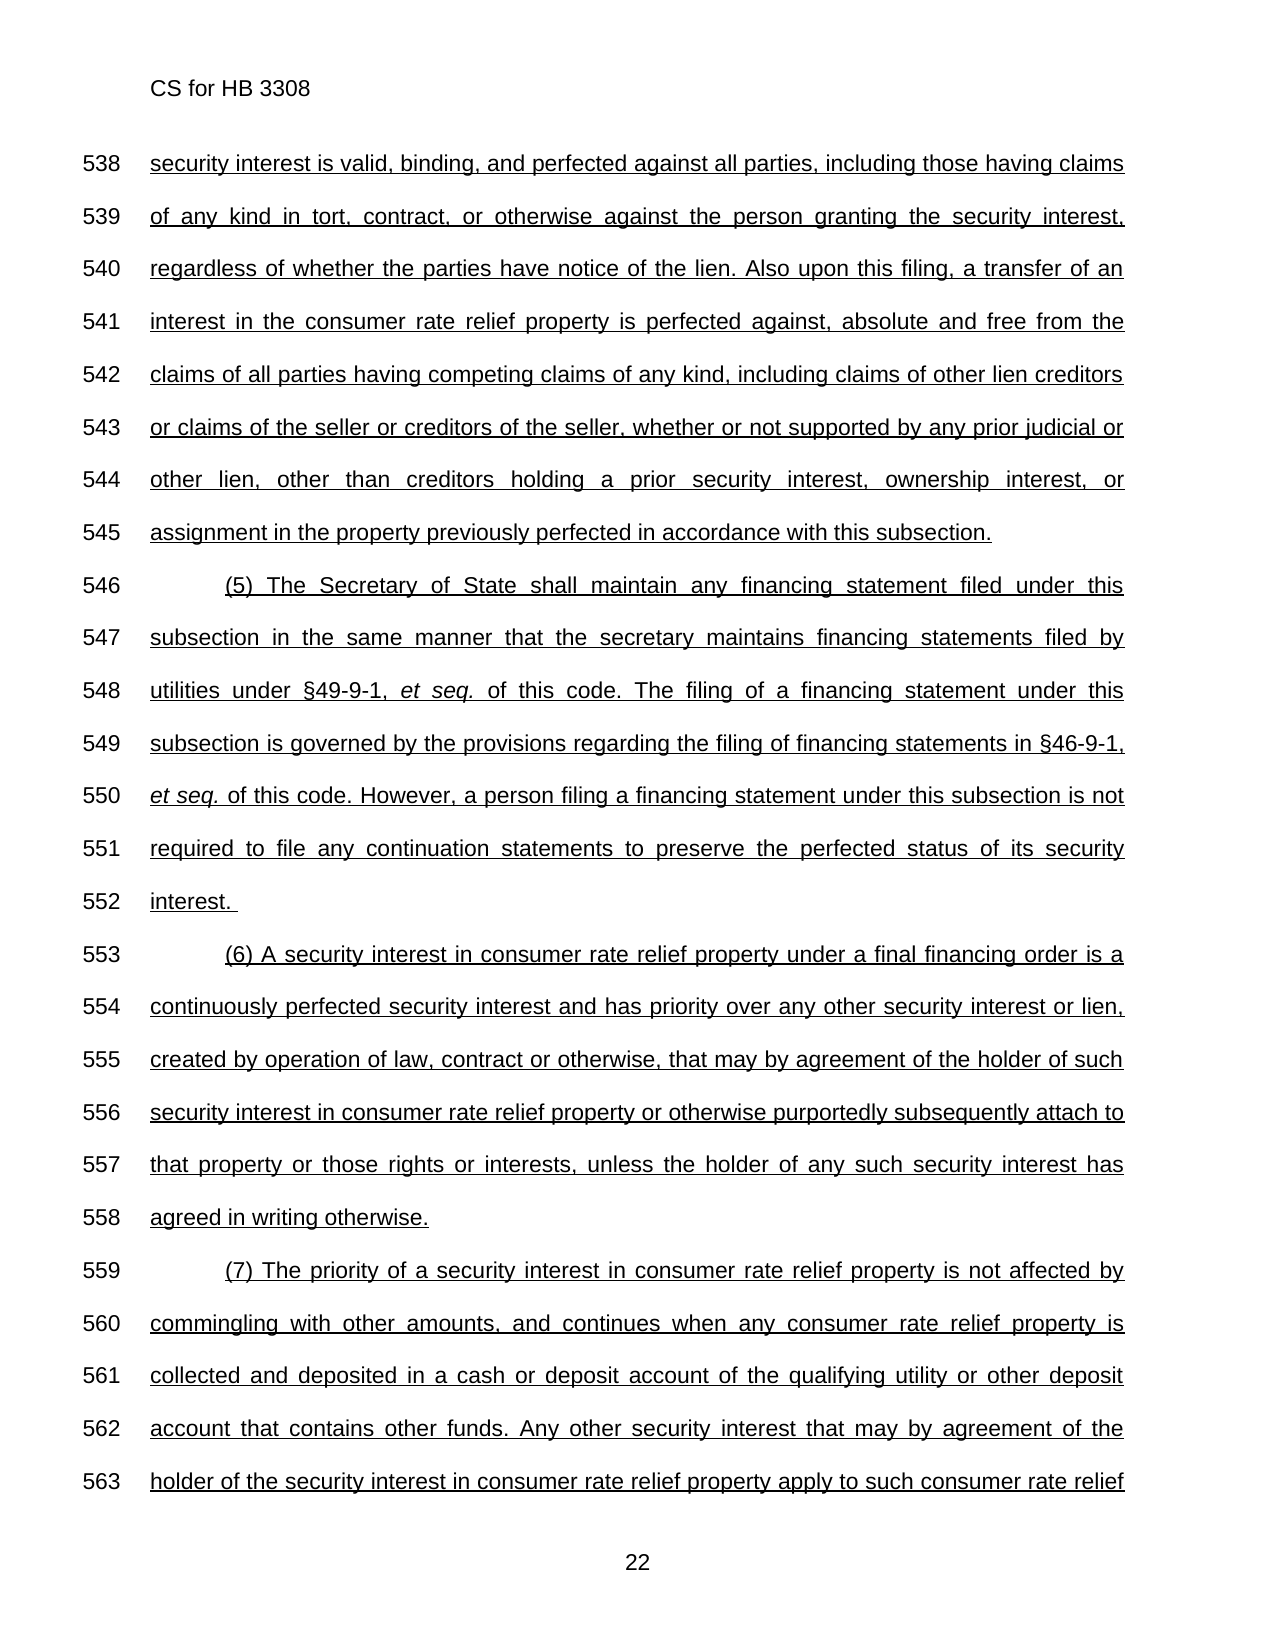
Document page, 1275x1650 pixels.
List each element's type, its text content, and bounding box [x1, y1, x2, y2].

text (5) The Secretary of State shall maintain any financing statement filed under this subsection in the same manner that the secretary maintains financing statements filed by utilities under §49-9-1, et seq. of this code. The filing of a financing statement under this subsection is governed by the provisions regarding the filing of financing statements in §46-9-1, et seq. of this code. However, a person filing a financing statement under this subsection is not required to file any continuation statements to preserve the perfected status of its security interest. [150, 572, 1125, 647]
text (5) The Secretary of State shall maintain any financing statement filed under this subsection in the same manner that the secretary maintains financing statements filed by utilities under §49-9-1, et seq. of this code. The filing of a financing statement under this subsection is governed by the provisions regarding the filing of financing statements in §46-9-1, et seq. of this code. However, a person filing a financing statement under this subsection is not required to file any continuation statements to preserve the perfected status of its security interest. [150, 806, 1125, 858]
text (5) The Secretary of State shall maintain any financing statement filed under this subsection in the same manner that the secretary maintains financing statements filed by utilities under §49-9-1, et seq. of this code. The filing of a financing statement under this subsection is governed by the provisions regarding the filing of financing statements in §46-9-1, et seq. of this code. However, a person filing a financing statement under this subsection is not required to file any continuation statements to preserve the perfected status of its security interest. [150, 859, 1125, 914]
text (6) A security interest in consumer rate relief property under a final financing order is a continuously perfected security interest and has priority over any other security interest or lien, created by operation of law, contract or otherwise, that may by agreement of the holder of such security interest in consumer rate relief property or otherwise purportedly subsequently attach to that property or those rights or interests, unless the holder of any such security interest has agreed in writing otherwise. [150, 941, 1125, 1016]
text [150, 1334, 1125, 1490]
text (5) The Secretary of State shall maintain any financing statement filed under this subsection in the same manner that the secretary maintains financing statements filed by utilities under §49-9-1, et seq. of this code. The filing of a financing statement under this subsection is governed by the provisions regarding the filing of financing statements in §46-9-1, et seq. of this code. However, a person filing a financing statement under this subsection is not required to file any continuation statements to preserve the perfected status of its security interest. [150, 754, 1125, 805]
text (6) A security interest in consumer rate relief property under a final financing order is a continuously perfected security interest and has priority over any other security interest or lien, created by operation of law, contract or otherwise, that may by agreement of the holder of such security interest in consumer rate relief property or otherwise purportedly subsequently attach to that property or those rights or interests, unless the holder of any such security interest has agreed in writing otherwise. [150, 1123, 1125, 1231]
text (6) A security interest in consumer rate relief property under a final financing order is a continuously perfected security interest and has priority over any other security interest or lien, created by operation of law, contract or otherwise, that may by agreement of the holder of such security interest in consumer rate relief property or otherwise purportedly subsequently attach to that property or those rights or interests, unless the holder of any such security interest has agreed in writing otherwise. [150, 1017, 1125, 1121]
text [150, 150, 1125, 173]
text (5) The Secretary of State shall maintain any financing statement filed under this subsection in the same manner that the secretary maintains financing statements filed by utilities under §49-9-1, et seq. of this code. The filing of a financing statement under this subsection is governed by the provisions regarding the filing of financing statements in §46-9-1, et seq. of this code. However, a person filing a financing statement under this subsection is not required to file any continuation statements to preserve the perfected status of its security interest. [150, 648, 1125, 753]
